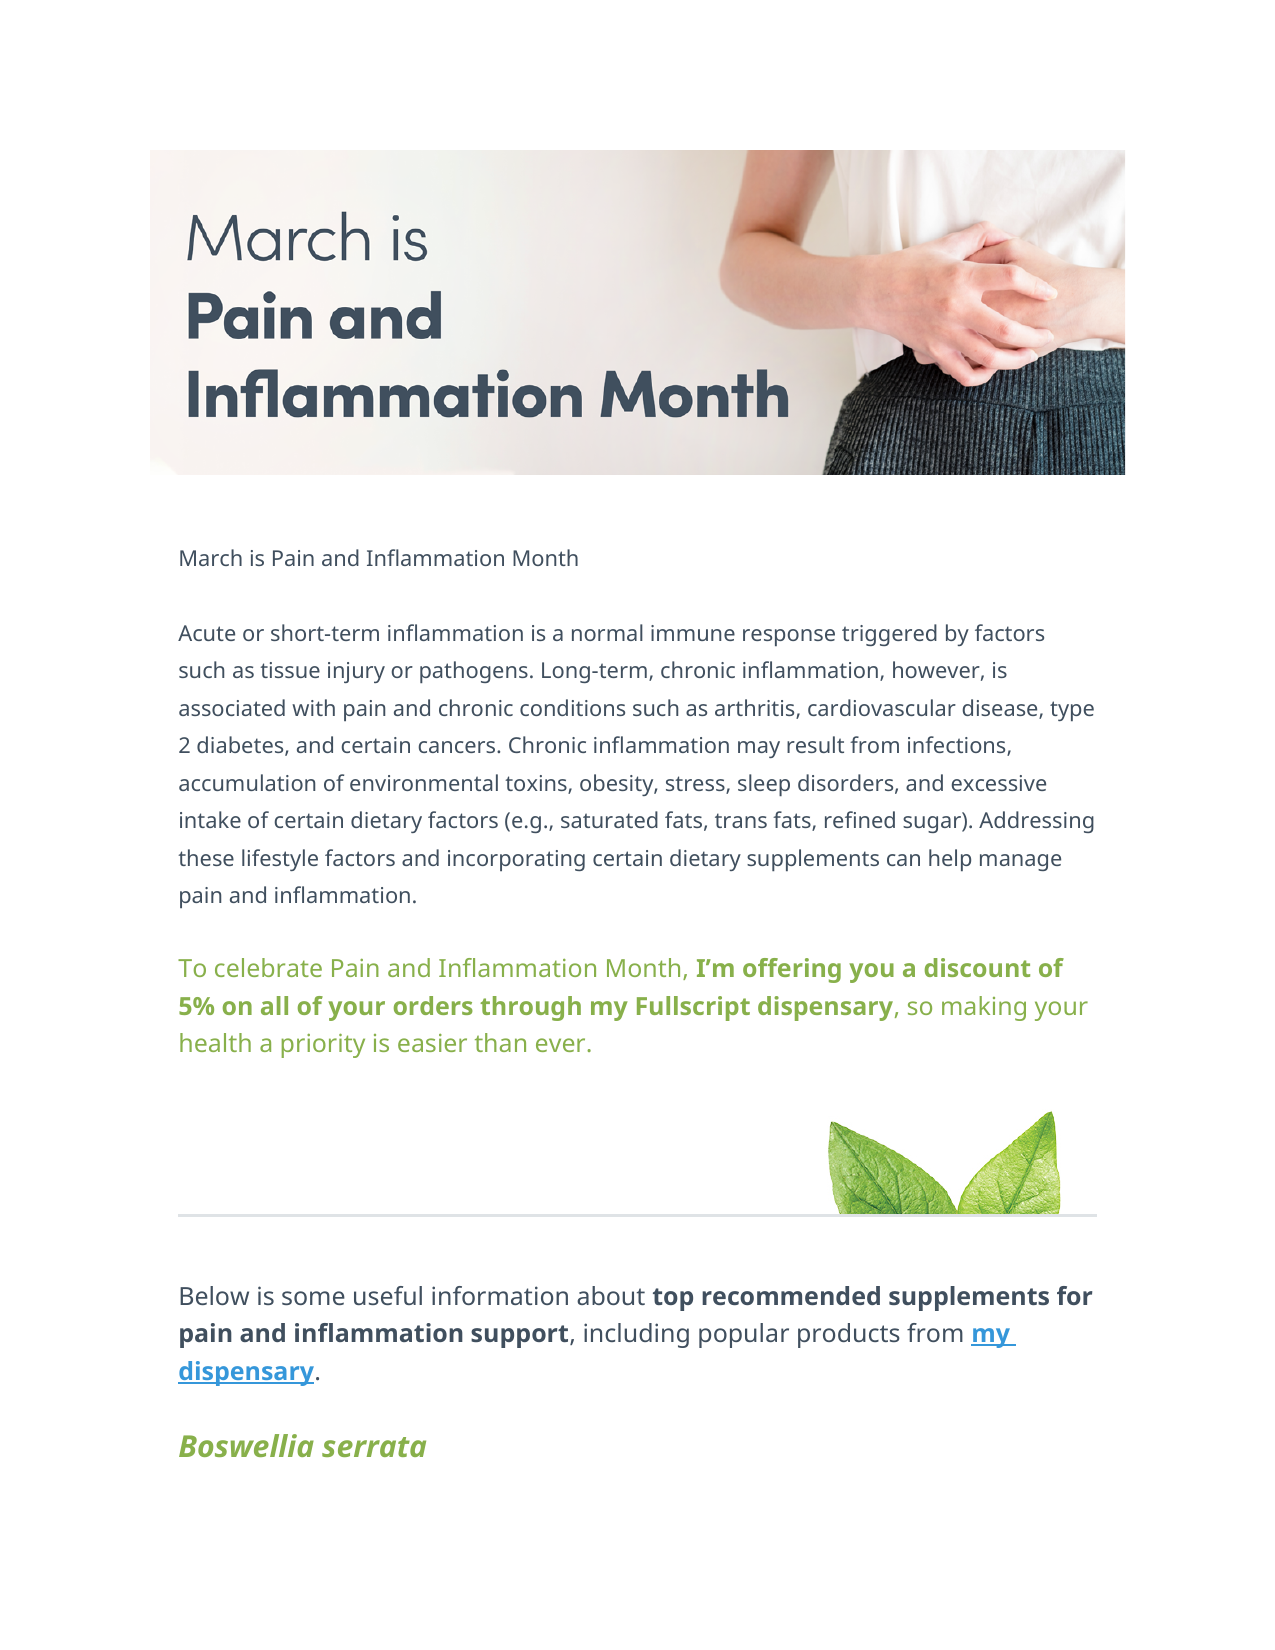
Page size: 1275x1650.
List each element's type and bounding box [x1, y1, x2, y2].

table_header [150, 1214, 1125, 1480]
picture [150, 150, 1125, 475]
table_header [150, 506, 1125, 1090]
picture [150, 1090, 1125, 1214]
